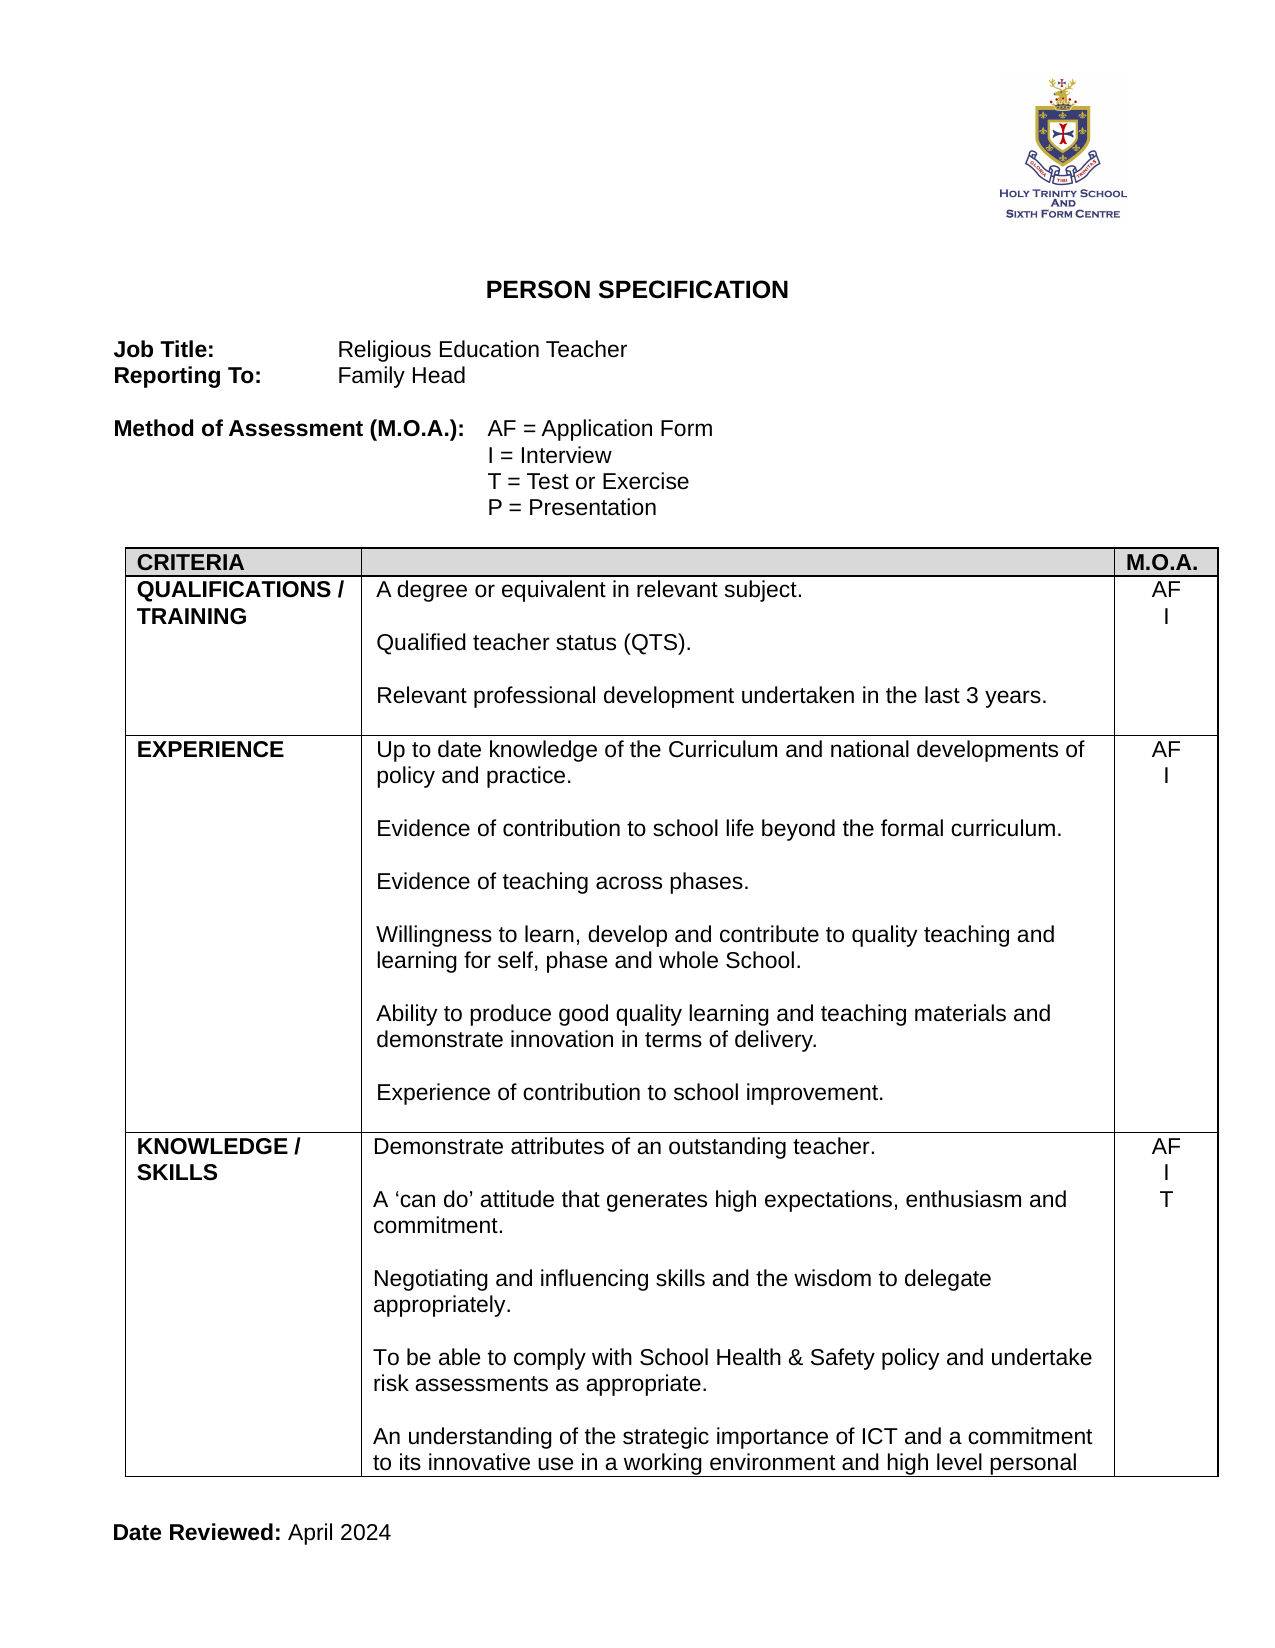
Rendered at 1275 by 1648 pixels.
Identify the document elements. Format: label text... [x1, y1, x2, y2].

text T = Test or Exercise [338, 468, 1088, 494]
text I = Interview [338, 442, 1088, 468]
text Job Title: Religious Education Teacher [113, 336, 1088, 362]
table_cell Up to date knowledge of the Curriculum and national developments of policy and practice. Evidence of contribution to school life beyond the formal curriculum. Evidence of teaching across phases. Willingness to learn, develop and contribute to quality teaching and learning for self, phase and whole School. Ability to produce good quality learning and teaching materials and demonstrate innovation in terms of delivery. Experience of contribution to school improvement. [362, 736, 1114, 1131]
text Reporting To: Family Head [113, 362, 1088, 389]
table_cell KNOWLEDGE / SKILLS [126, 1133, 361, 1476]
text Method of Assessment (M.O.A.): AF = Application Form [113, 415, 1088, 442]
table_cell AF I [1115, 736, 1217, 1131]
table_cell EXPERIENCE [126, 736, 361, 1131]
table_cell A degree or equivalent in relevant subject. Qualified teacher status (QTS). Relevant professional development undertaken in the last 3 years. [362, 577, 1114, 734]
table_cell AF I T [1115, 1133, 1217, 1476]
table_header [362, 549, 1114, 575]
table_cell AF I [1115, 577, 1217, 734]
picture [998, 73, 1128, 221]
table_header M.O.A. [1115, 549, 1217, 575]
table_cell QUALIFICATIONS / TRAINING [126, 577, 361, 734]
table_header CRITERIA [126, 549, 361, 575]
subtitle PERSON SPECIFICATION [187, 275, 1088, 303]
text P = Presentation [338, 494, 1088, 521]
